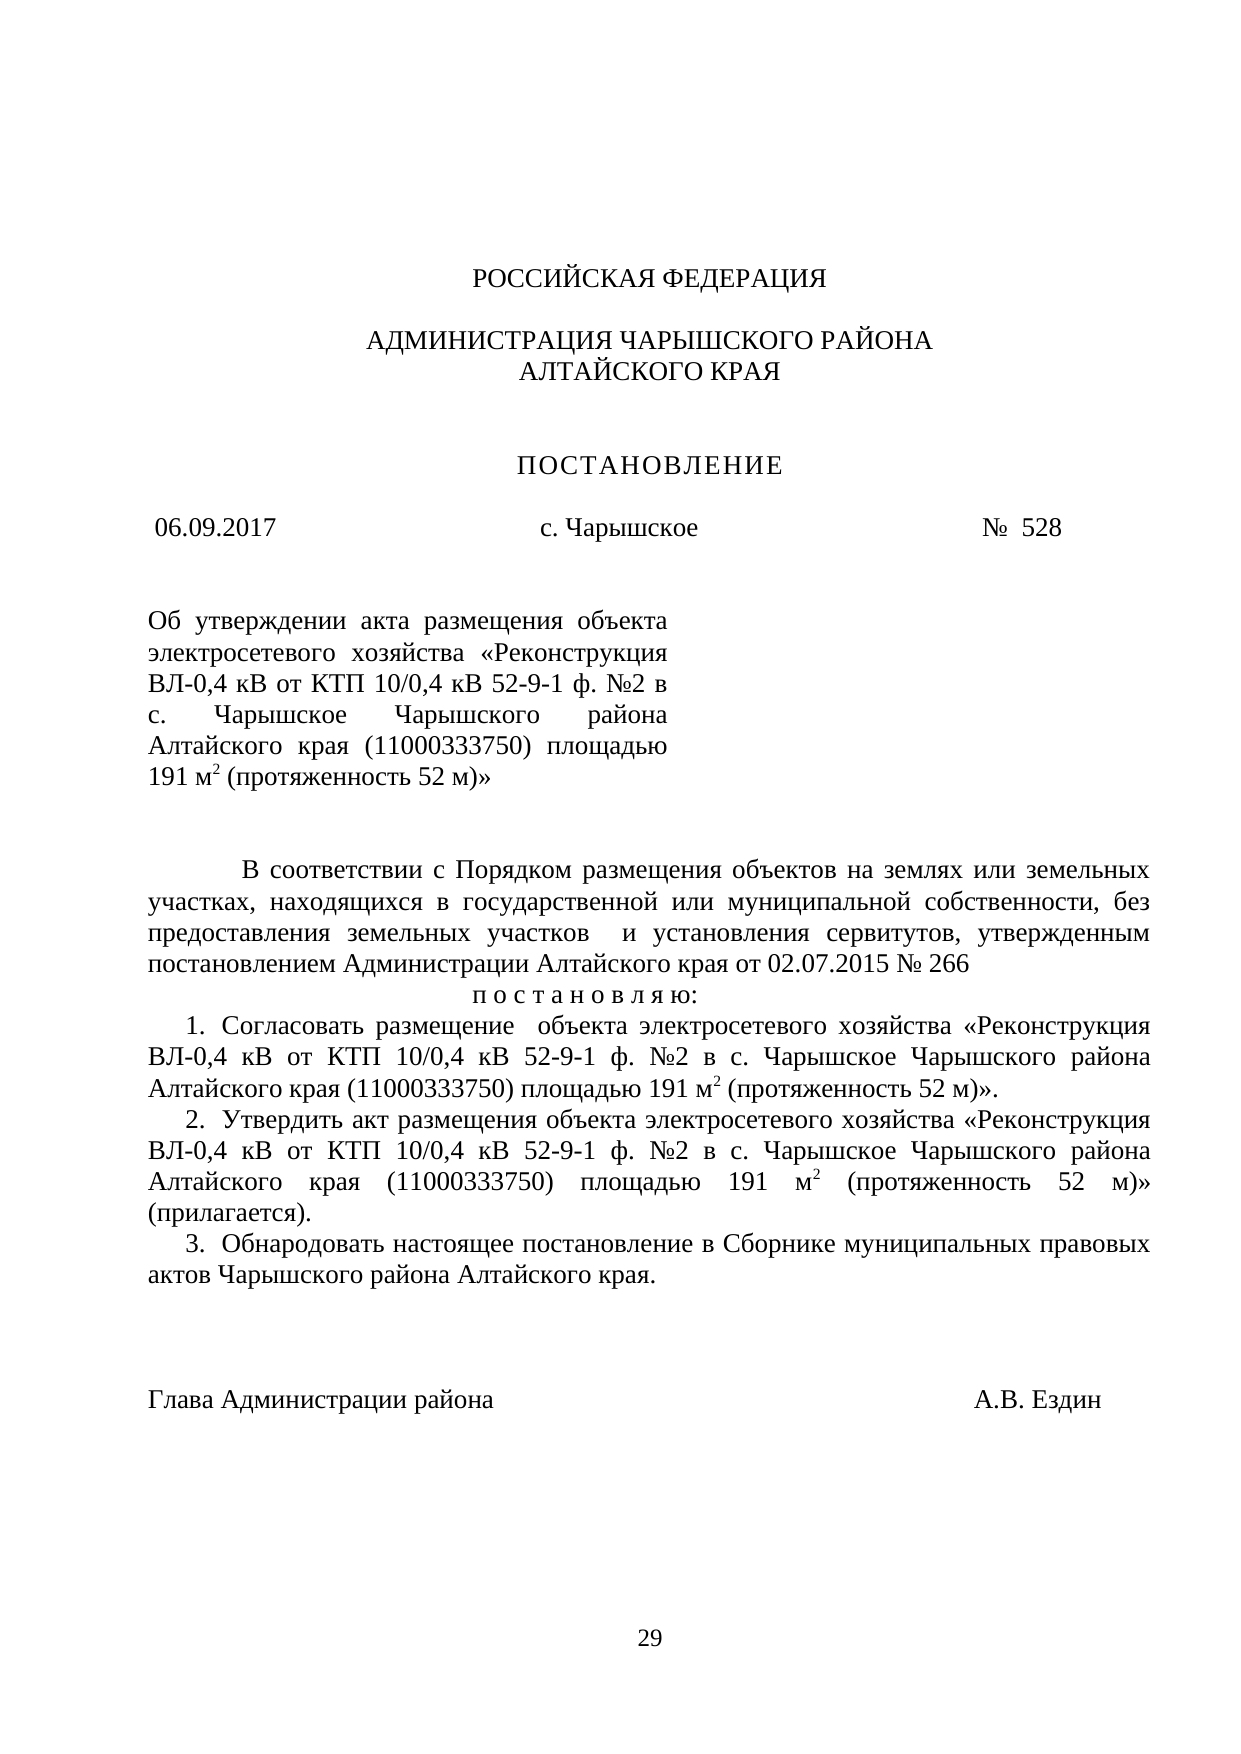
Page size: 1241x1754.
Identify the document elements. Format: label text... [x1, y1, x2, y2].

text В соответствии с Порядком размещения объектов на землях или земельных участках, находящихся в государственной или муниципальной собственности, без предоставления земельных участков и установления сервитутов, утвержденным постановлением Администрации Алтайского края от 02.07.2015 № 266 [148, 854, 1152, 978]
table_header Об утверждении акта размещения объекта электросетевого хозяйства «Реконструкция ВЛ-0,4 кВ от КТП 10/0,4 кВ 52-9-1 ф. №2 в с. Чарышское Чарышского района Алтайского края (11000333750) площадью 191 м2 (протяженность 52 м)» [136, 605, 679, 791]
text РОССИЙСКАЯ ФЕДЕРАЦИЯ [148, 262, 1152, 293]
text АДМИНИСТРАЦИЯ ЧАРЫШСКОГО РАЙОНА [148, 324, 1152, 355]
text АЛТАЙСКОГО КРАЯ [148, 355, 1152, 386]
text п о с т а н о в л я ю: [148, 978, 1152, 1009]
text 06.09.2017 с. Чарышское № 528 [148, 511, 1152, 542]
text Глава Администрации района А.В. Ездин [148, 1383, 1152, 1414]
text ПОСТАНОВЛЕНИЕ [148, 449, 1152, 480]
list Согласовать размещение объекта электросетевого хозяйства «Реконструкция ВЛ-0,4 кВ от КТП 10/0,4 кВ 52-9-1 ф. №2 в с. Чарышское Чарышского района Алтайского края (11000333750) площадью 191 м2 (протяженность 52 м)». [148, 1009, 1152, 1103]
list Утвердить акт размещения объекта электросетевого хозяйства «Реконструкция ВЛ-0,4 кВ от КТП 10/0,4 кВ 52-9-1 ф. №2 в с. Чарышское Чарышского района Алтайского края (11000333750) площадью 191 м2 (протяженность 52 м)» (прилагается). [148, 1103, 1152, 1227]
list Обнародовать настоящее постановление в Сборнике муниципальных правовых актов Чарышского района Алтайского края. [148, 1227, 1152, 1290]
